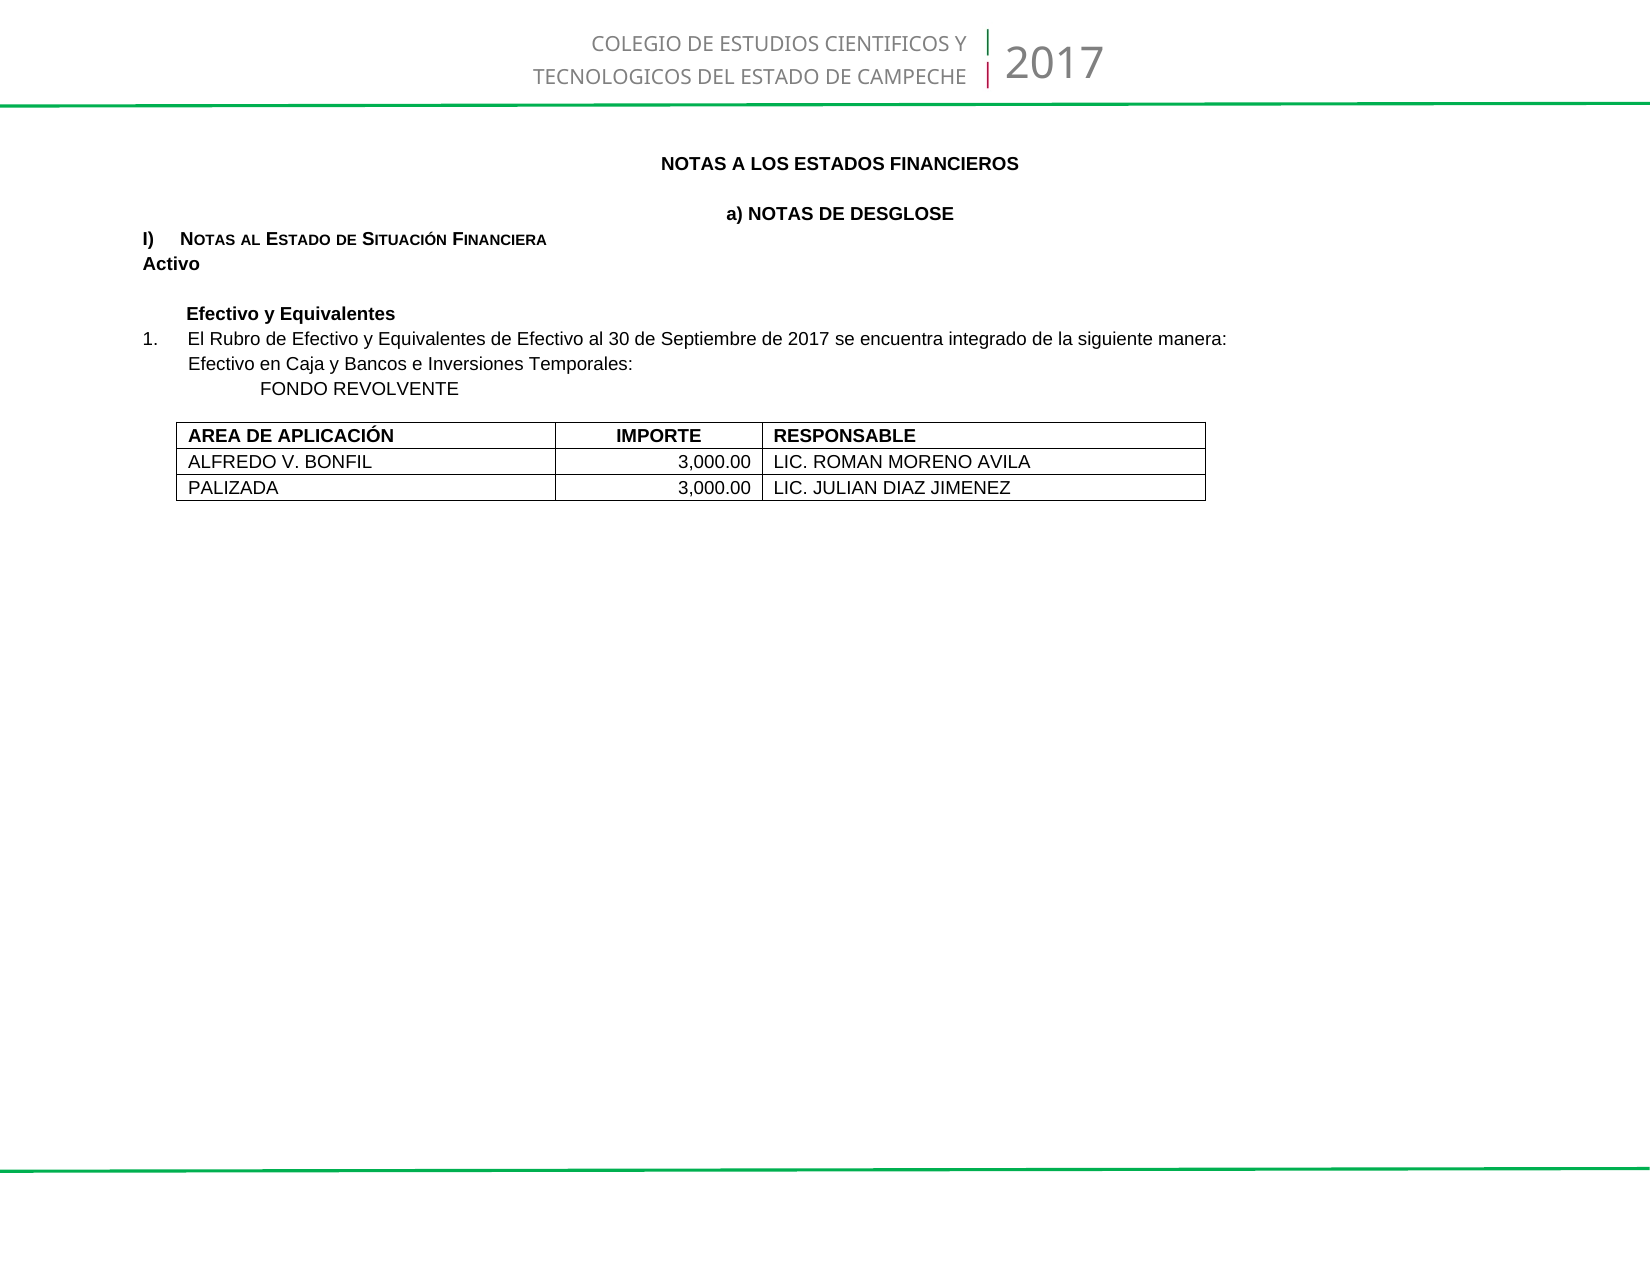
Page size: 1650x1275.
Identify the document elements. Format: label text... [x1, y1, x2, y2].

text Activo [112, 250, 1537, 275]
table_header IMPORTE [556, 423, 762, 448]
text Efectivo y Equivalentes [112, 300, 1537, 325]
text Efectivo en Caja y Bancos e Inversiones Temporales: [188, 350, 1537, 375]
table_cell 3,000.00 [556, 475, 762, 500]
picture [981, 20, 999, 92]
table_cell ALFREDO V. BONFIL [177, 449, 555, 474]
table_cell LIC. JULIAN DIAZ JIMENEZ [763, 475, 1205, 500]
text NOTAS A LOS ESTADOS FINANCIEROS [112, 150, 1537, 175]
text I) Notas al Estado de Situación Financiera [142, 225, 1537, 250]
table_cell PALIZADA [177, 475, 555, 500]
table_cell 3,000.00 [556, 449, 762, 474]
table_header AREA DE APLICACIÓN [177, 423, 555, 448]
text FONDO REVOLVENTE [188, 375, 1537, 400]
table_header RESPONSABLE [763, 423, 1205, 448]
list El Rubro de Efectivo y Equivalentes de Efectivo al 30 de Septiembre de 2017 se encuentra integrado de la siguiente manera: [142, 325, 1537, 350]
table_cell LIC. ROMAN MORENO AVILA [763, 449, 1205, 474]
text a) NOTAS DE DESGLOSE [112, 200, 1537, 225]
